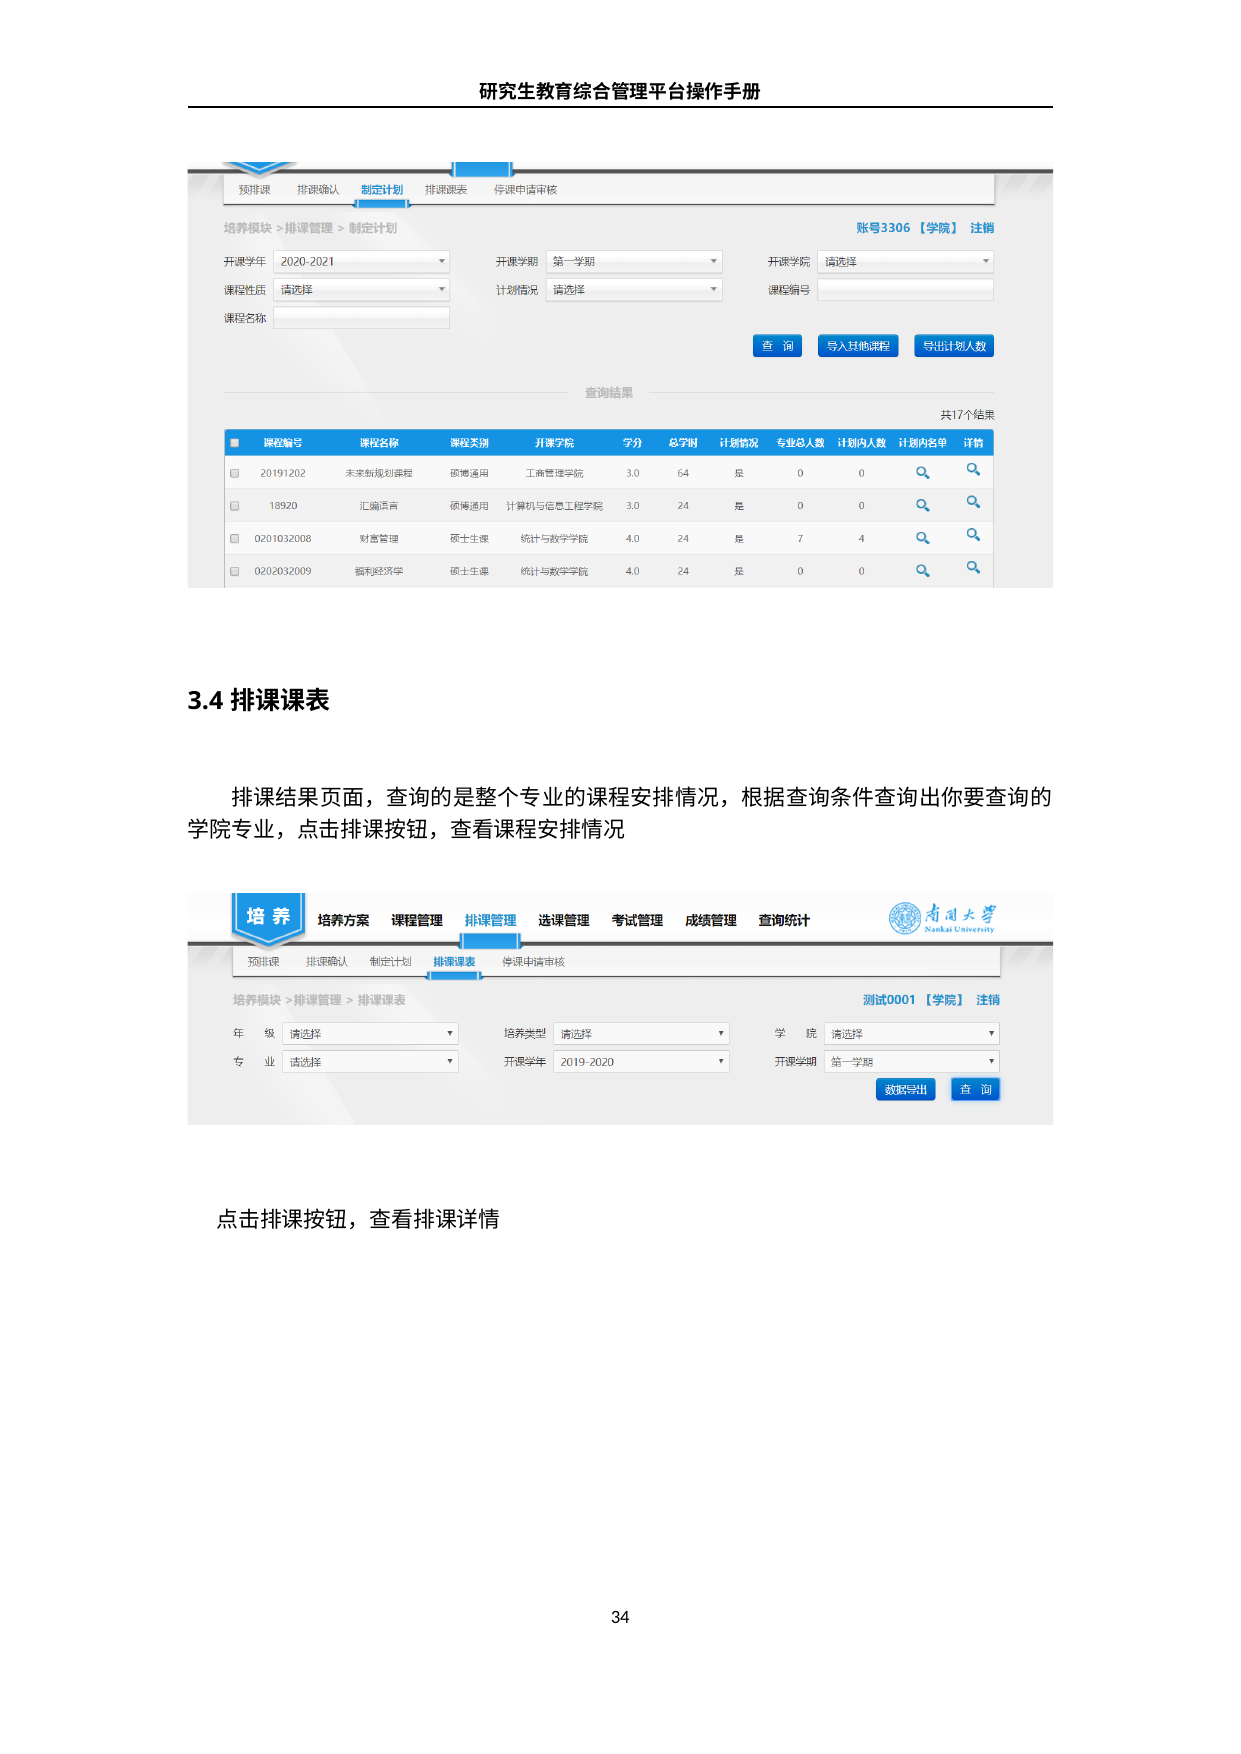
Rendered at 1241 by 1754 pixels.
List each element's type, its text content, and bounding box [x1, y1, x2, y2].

text 点击排课按钮，查看排课详情 [187, 1202, 1053, 1234]
text 排课结果页面，查询的是整个专业的课程安排情况，根据查询条件查询出你要查询的学院专业，点击排课按钮，查看课程安排情况 [187, 779, 1053, 844]
subtitle 3.4 排课课表 [187, 666, 1053, 731]
picture [187, 893, 1054, 1125]
picture [187, 162, 1054, 588]
